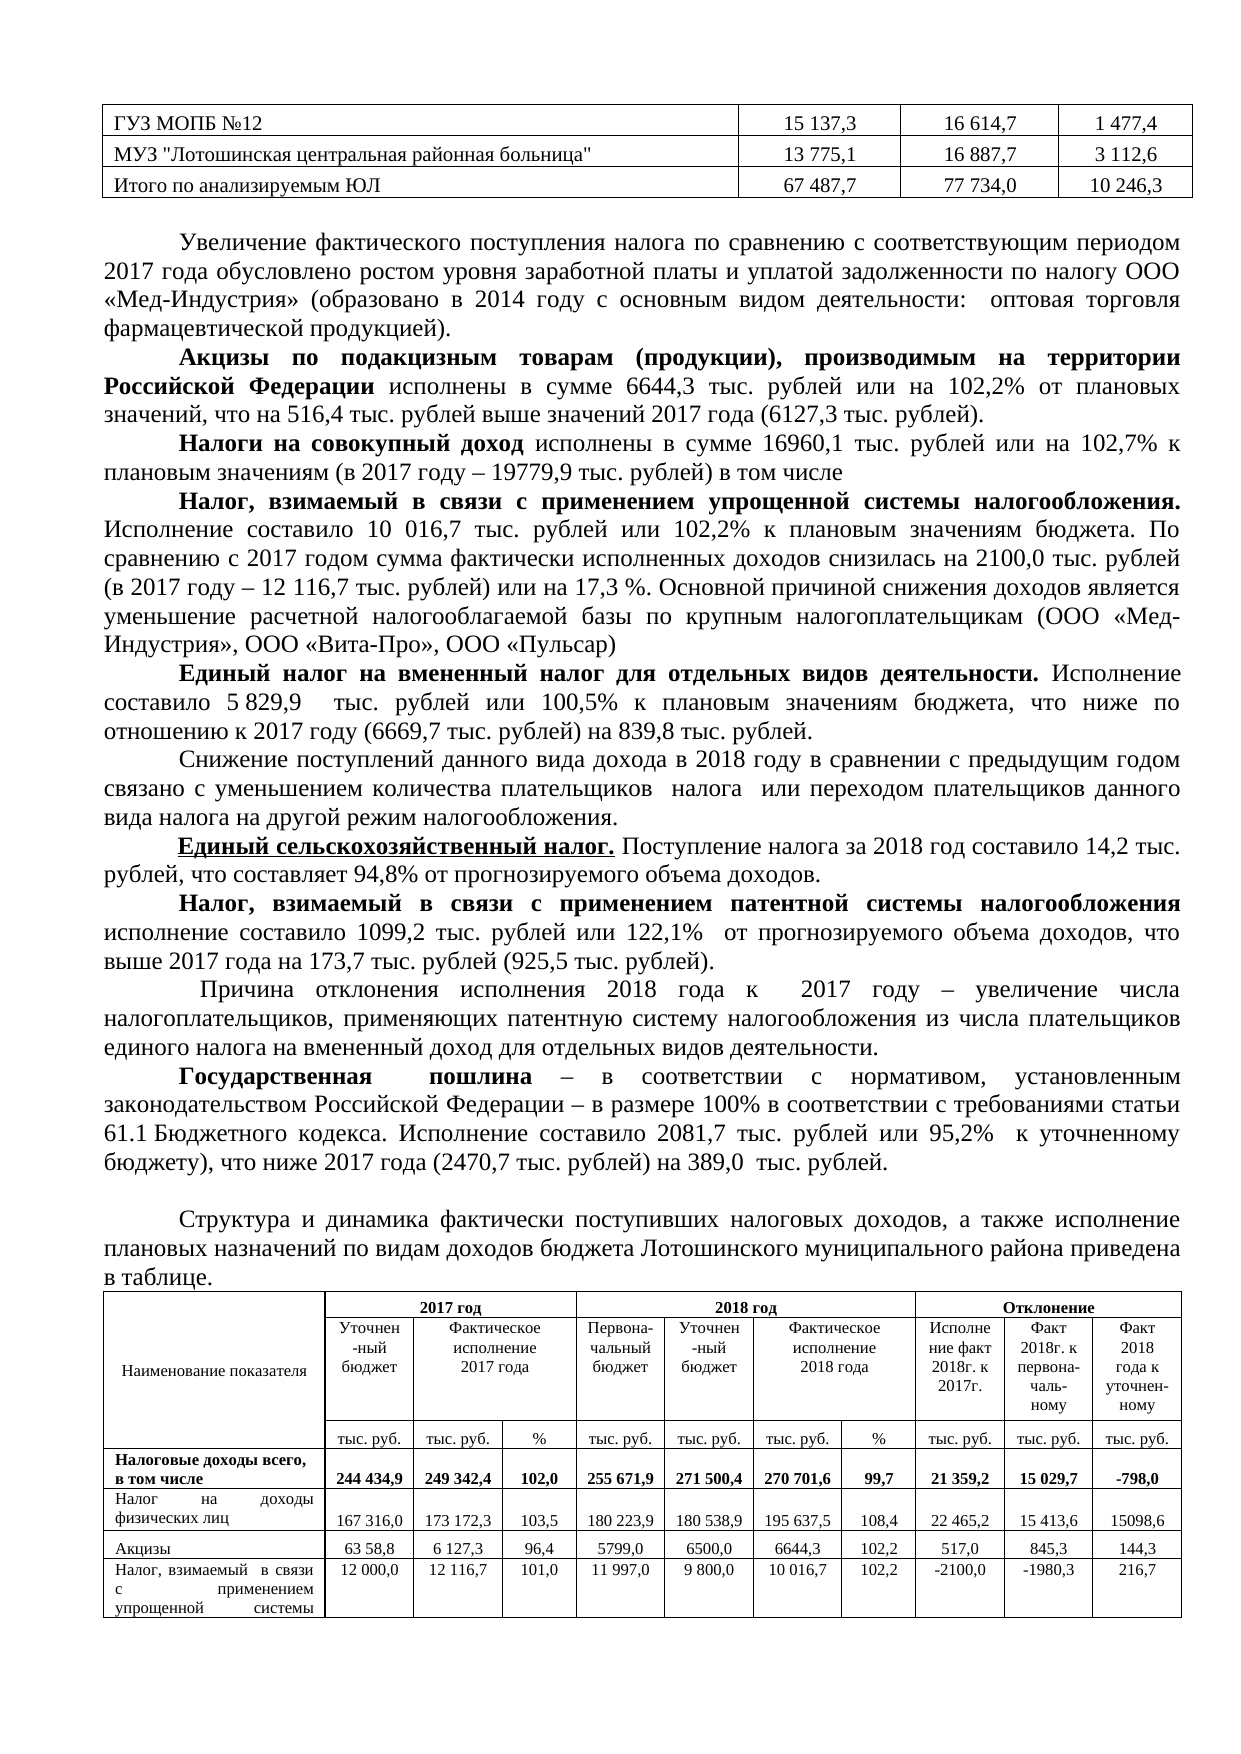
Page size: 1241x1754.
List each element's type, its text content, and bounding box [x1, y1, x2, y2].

table_cell 6 127,3 [414, 1531, 502, 1558]
table_cell 77 734,0 [901, 167, 1058, 197]
table_cell Налог на доходы физических лиц [104, 1489, 324, 1530]
table_cell 180 223,9 [577, 1489, 664, 1530]
table_cell 63 58,8 [326, 1531, 413, 1558]
table_cell Итого по анализируемым ЮЛ [103, 167, 738, 197]
table_cell 12 000,0 [326, 1559, 413, 1617]
table_cell 15 029,7 [1005, 1449, 1092, 1488]
table_cell 96,4 [503, 1531, 576, 1558]
table_cell Исполнение факт 2018г. к 2017г. [916, 1318, 1004, 1420]
table_cell 244 434,9 [326, 1449, 413, 1488]
table_cell % [503, 1421, 576, 1448]
table_cell -798,0 [1093, 1449, 1181, 1488]
text Структура и динамика фактически поступивших налоговых доходов, а также исполнение плановых назначений по видам доходов бюджета Лотошинского муниципального района приведена в таблице. [103, 1204, 1181, 1291]
table_cell 101,0 [503, 1559, 576, 1617]
table_header 2018 год [577, 1292, 915, 1317]
text Увеличение фактического поступления налога по сравнению с соответствующим периодом 2017 года обусловлено ростом уровня заработной платы и уплатой задолженности по налогу ООО «Мед-Индустрия» (образовано в 2014 году с основным видом деятельности: оптовая торговля фармацевтической продукцией). [103, 227, 1181, 342]
table_cell Уточнен-ный бюджет [326, 1318, 413, 1420]
table_cell 3 112,6 [1059, 136, 1192, 166]
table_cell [104, 1559, 324, 1617]
text Государственная пошлина – в соответствии с нормативом, установленным законодательством Российской Федерации – в размере 100% в соответствии с требованиями статьи 61.1 Бюджетного кодекса. Исполнение составило 2081,7 тыс. рублей или 95,2% к уточненному бюджету), что ниже 2017 года (2470,7 тыс. рублей) на 389,0 тыс. рублей. [103, 1061, 1181, 1176]
text Налог, взимаемый в связи с применением упрощенной системы налогообложения. Исполнение составило 10 016,7 тыс. рублей или 102,2% к плановым значениям бюджета. По сравнению с 2017 годом сумма фактически исполненных доходов снизилась на 2100,0 тыс. рублей (в 2017 году – 12 116,7 тыс. рублей) или на 17,3 %. Основной причиной снижения доходов является уменьшение расчетной налогооблагаемой базы по крупным налогоплательщикам (ООО «Мед-Индустрия», ООО «Вита-Про», ООО «Пульсар) [103, 486, 1181, 658]
table_cell 21 359,2 [916, 1449, 1004, 1488]
table_cell 271 500,4 [665, 1449, 753, 1488]
table_cell Факт 2018 года к уточнен-ному [1093, 1318, 1181, 1420]
table_cell ГУЗ МОПБ №12 [103, 105, 738, 135]
table_cell 173 172,3 [414, 1489, 502, 1530]
table_cell 16 614,7 [901, 105, 1058, 135]
table_cell 249 342,4 [414, 1449, 502, 1488]
table_cell 216,7 [1093, 1559, 1181, 1617]
table_cell тыс. руб. [665, 1421, 753, 1448]
table_cell 270 701,6 [754, 1449, 841, 1488]
table_cell тыс. руб. [1093, 1421, 1181, 1448]
table_cell 103,5 [503, 1489, 576, 1530]
table_cell Уточнен-ный бюджет [665, 1318, 753, 1420]
table_cell 67 487,7 [739, 167, 900, 197]
table_cell МУЗ "Лотошинская центральная районная больница" [103, 136, 738, 166]
table_cell -2100,0 [916, 1559, 1004, 1617]
table_cell 10 016,7 [754, 1559, 841, 1617]
table_cell Фактическое исполнение 2017 года [414, 1318, 576, 1420]
table_cell тыс. руб. [1005, 1421, 1092, 1448]
table_header 2017 год [326, 1292, 576, 1317]
table_cell 180 538,9 [665, 1489, 753, 1530]
table_cell 9 800,0 [665, 1559, 753, 1617]
text Налоги на совокупный доход исполнены в сумме 16960,1 тыс. рублей или на 102,7% к плановым значениям (в 2017 году – 19779,9 тыс. рублей) в том числе [103, 428, 1181, 486]
table_cell 22 465,2 [916, 1489, 1004, 1530]
table_cell 10 246,3 [1059, 167, 1192, 197]
table_cell 15 137,3 [739, 105, 900, 135]
table_cell % [842, 1421, 915, 1448]
table_cell тыс. руб. [754, 1421, 841, 1448]
table_cell Налоговые доходы всего, в том числе [104, 1449, 324, 1488]
text Единый налог на вмененный налог для отдельных видов деятельности. Исполнение составило 5 829,9 тыс. рублей или 100,5% к плановым значениям бюджета, что ниже по отношению к 2017 году (6669,7 тыс. рублей) на 839,8 тыс. рублей. [103, 658, 1181, 744]
table_cell 195 637,5 [754, 1489, 841, 1530]
table_header Отклонение [916, 1292, 1181, 1317]
table_cell 167 316,0 [326, 1489, 413, 1530]
text Единый сельскохозяйственный налог. Поступление налога за 2018 год составило 14,2 тыс. рублей, что составляет 94,8% от прогнозируемого объема доходов. [103, 831, 1181, 888]
table_cell 12 116,7 [414, 1559, 502, 1617]
text Налог, взимаемый в связи с применением патентной системы налогообложения исполнение составило 1099,2 тыс. рублей или 122,1% от прогнозируемого объема доходов, что выше 2017 года на 173,7 тыс. рублей (925,5 тыс. рублей). [103, 888, 1181, 974]
table_cell 108,4 [842, 1489, 915, 1530]
table_cell 15098,6 [1093, 1489, 1181, 1530]
table_cell тыс. руб. [326, 1421, 413, 1448]
table_cell Первона-чальный бюджет [577, 1318, 664, 1420]
table_cell 102,2 [842, 1559, 915, 1617]
table_cell 11 997,0 [577, 1559, 664, 1617]
text Причина отклонения исполнения 2018 года к 2017 году – увеличение числа налогоплательщиков, применяющих патентную систему налогообложения из числа плательщиков единого налога на вмененный доход для отдельных видов деятельности. [103, 974, 1181, 1061]
table_cell 1 477,4 [1059, 105, 1192, 135]
table_cell 99,7 [842, 1449, 915, 1488]
table_cell тыс. руб. [577, 1421, 664, 1448]
text Снижение поступлений данного вида дохода в 2018 году в сравнении с предыдущим годом связано с уменьшением количества плательщиков налога или переходом плательщиков данного вида налога на другой режим налогообложения. [103, 744, 1181, 831]
table_cell 102,2 [842, 1531, 915, 1558]
table_cell 16 887,7 [901, 136, 1058, 166]
table_cell 255 671,9 [577, 1449, 664, 1488]
table_header Наименование показателя [104, 1292, 324, 1448]
table_cell 13 775,1 [739, 136, 900, 166]
table_cell тыс. руб. [916, 1421, 1004, 1448]
table_cell 6500,0 [665, 1531, 753, 1558]
table_cell Акцизы [104, 1531, 324, 1558]
table_cell 144,3 [1093, 1531, 1181, 1558]
table_cell 845,3 [1005, 1531, 1092, 1558]
table_cell 6644,3 [754, 1531, 841, 1558]
table_cell 517,0 [916, 1531, 1004, 1558]
table_cell 5799,0 [577, 1531, 664, 1558]
table_cell Фактическое исполнение 2018 года [754, 1318, 915, 1420]
table_cell тыс. руб. [414, 1421, 502, 1448]
table_cell -1980,3 [1005, 1559, 1092, 1617]
table_cell Факт 2018г. к первона-чаль- ному [1005, 1318, 1092, 1420]
text Акцизы по подакцизным товарам (продукции), производимым на территории Российской Федерации исполнены в сумме 6644,3 тыс. рублей или на 102,2% от плановых значений, что на 516,4 тыс. рублей выше значений 2017 года (6127,3 тыс. рублей). [103, 342, 1181, 428]
table_cell 15 413,6 [1005, 1489, 1092, 1530]
table_cell 102,0 [503, 1449, 576, 1488]
